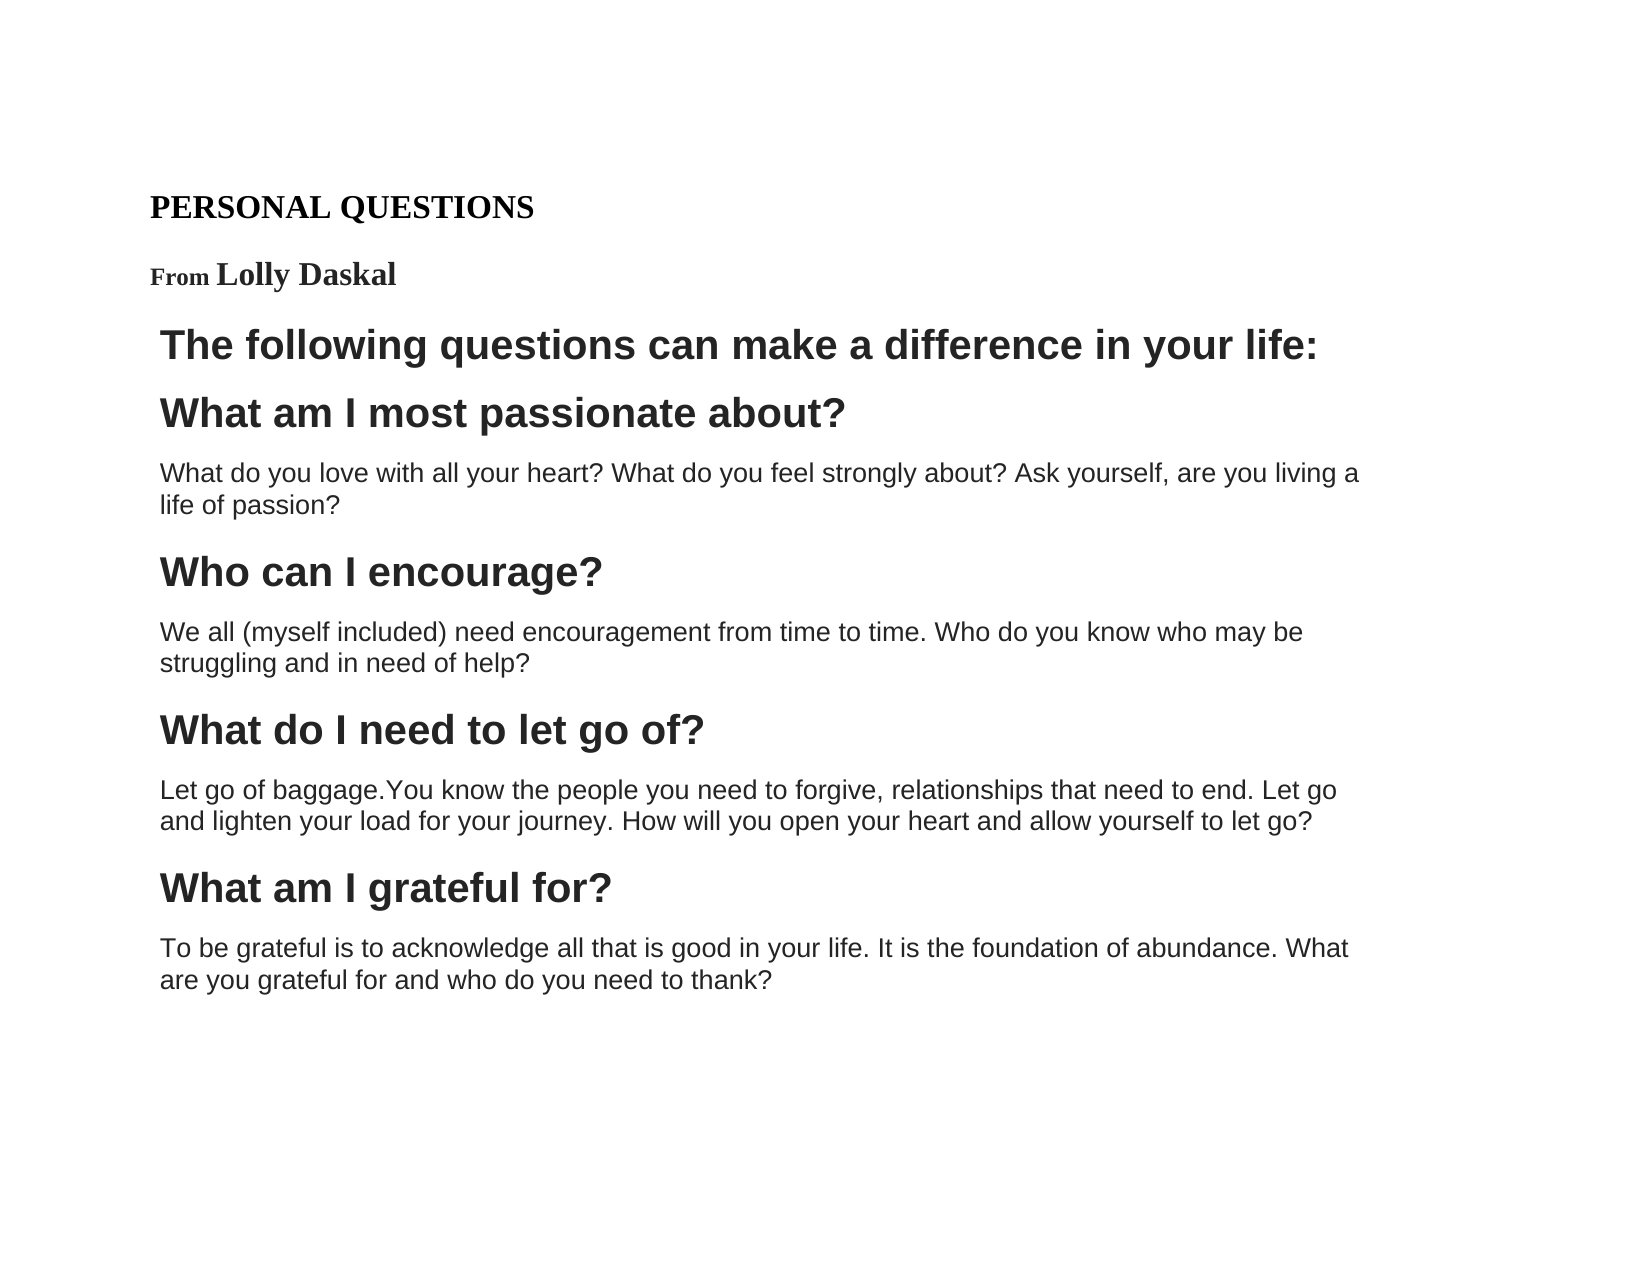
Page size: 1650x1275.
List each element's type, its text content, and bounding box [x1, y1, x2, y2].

text From Lolly Daskal [150, 254, 1500, 293]
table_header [139, 320, 1389, 1022]
text PERSONAL QUESTIONS [150, 187, 1500, 226]
